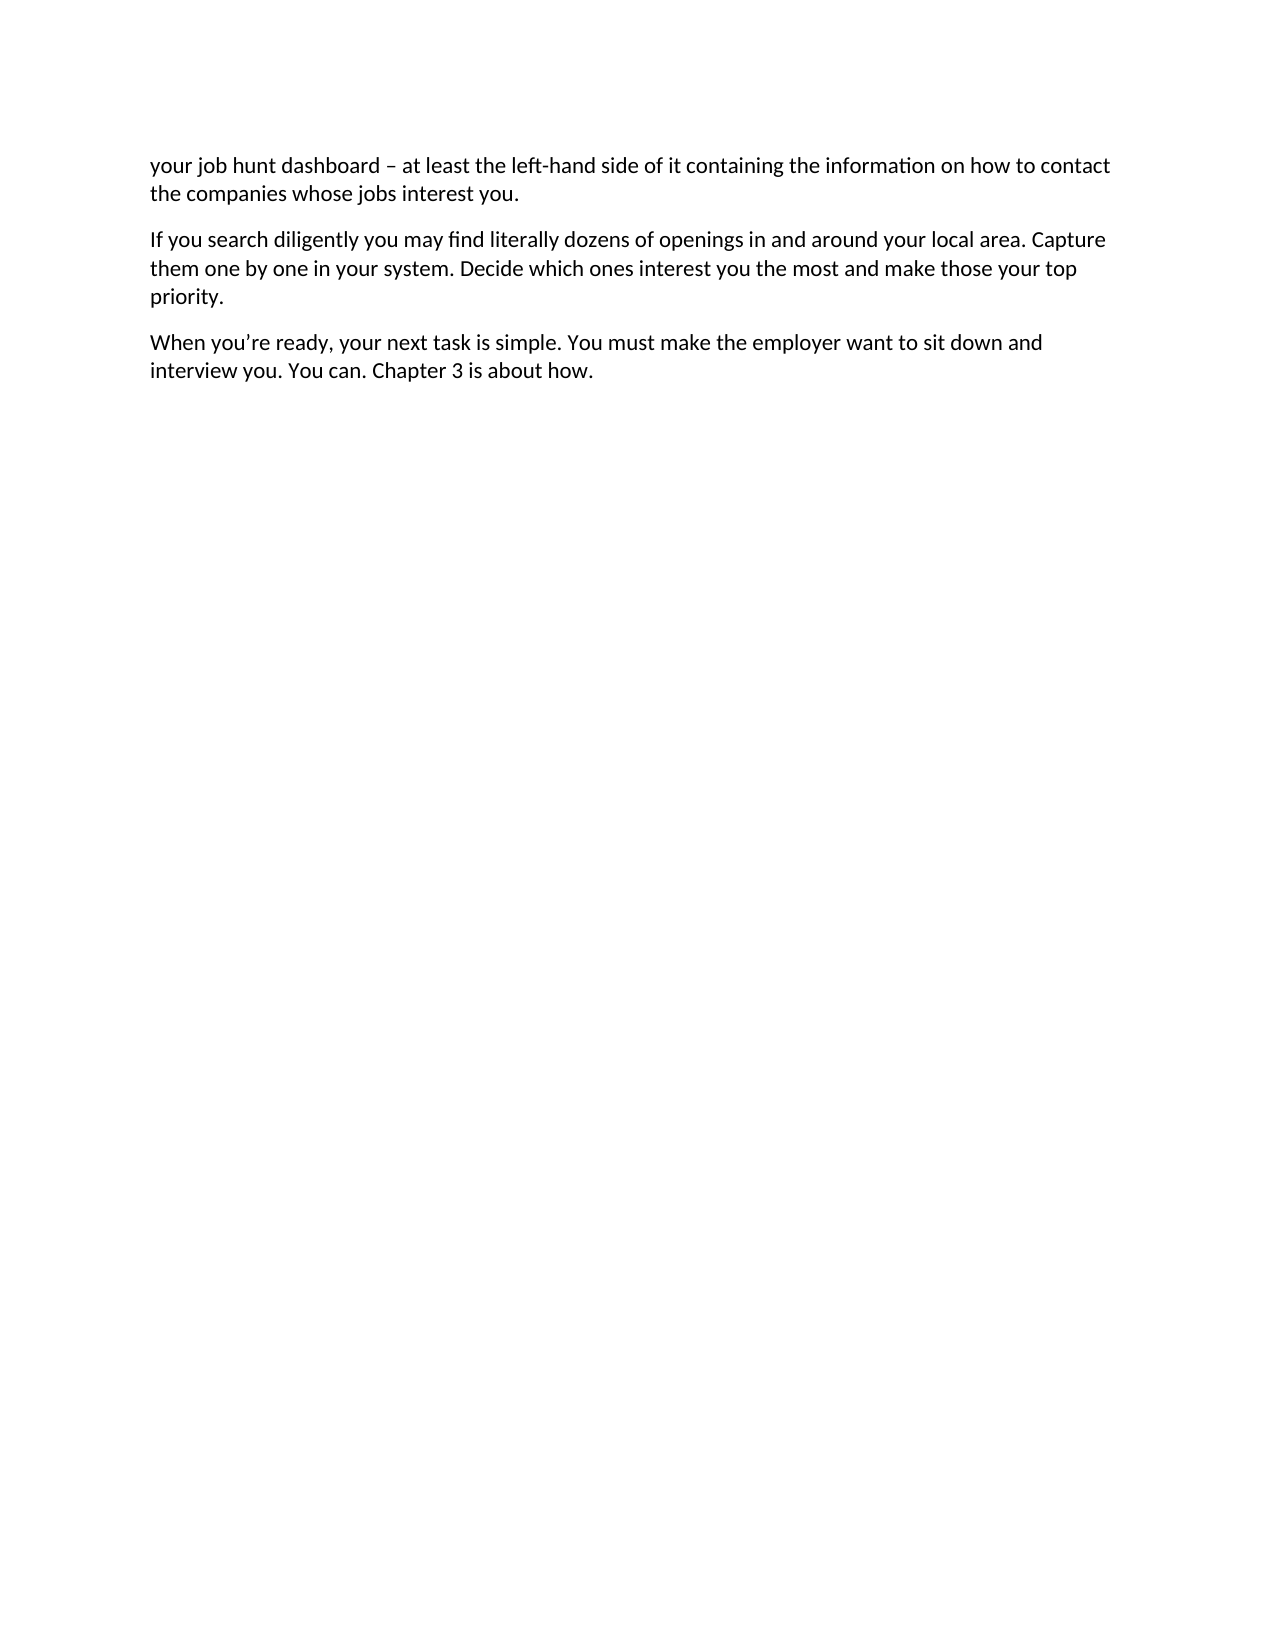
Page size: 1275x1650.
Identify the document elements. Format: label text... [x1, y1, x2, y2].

text If you search diligently you may find literally dozens of openings in and around your local area. Capture them one by one in your system. Decide which ones interest you the most and make those your top priority. [150, 224, 1125, 310]
text When you’re ready, your next task is simple. You must make the employer want to sit down and interview you. You can. Chapter 3 is about how. [150, 327, 1125, 384]
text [150, 150, 1125, 207]
